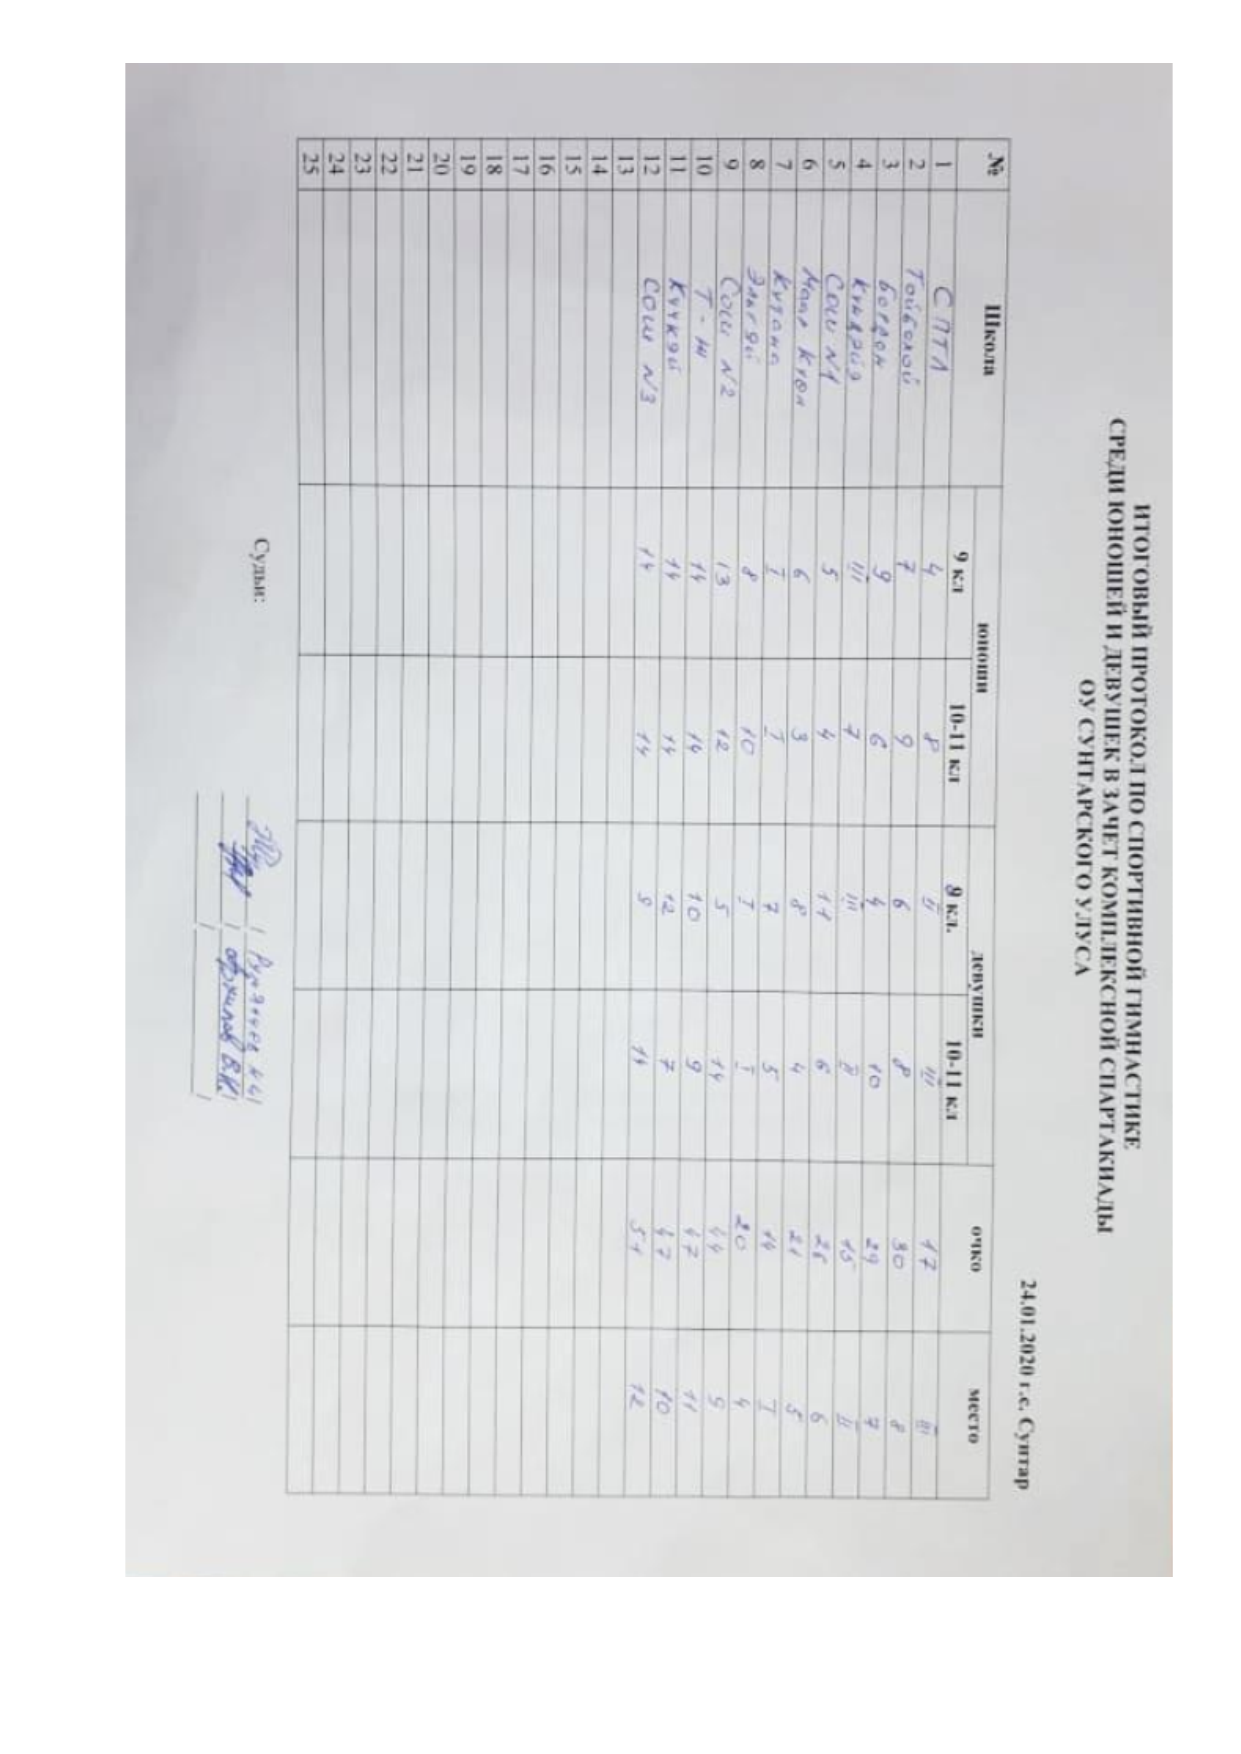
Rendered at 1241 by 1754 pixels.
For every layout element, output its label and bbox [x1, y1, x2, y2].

picture [125, 63, 1173, 1577]
